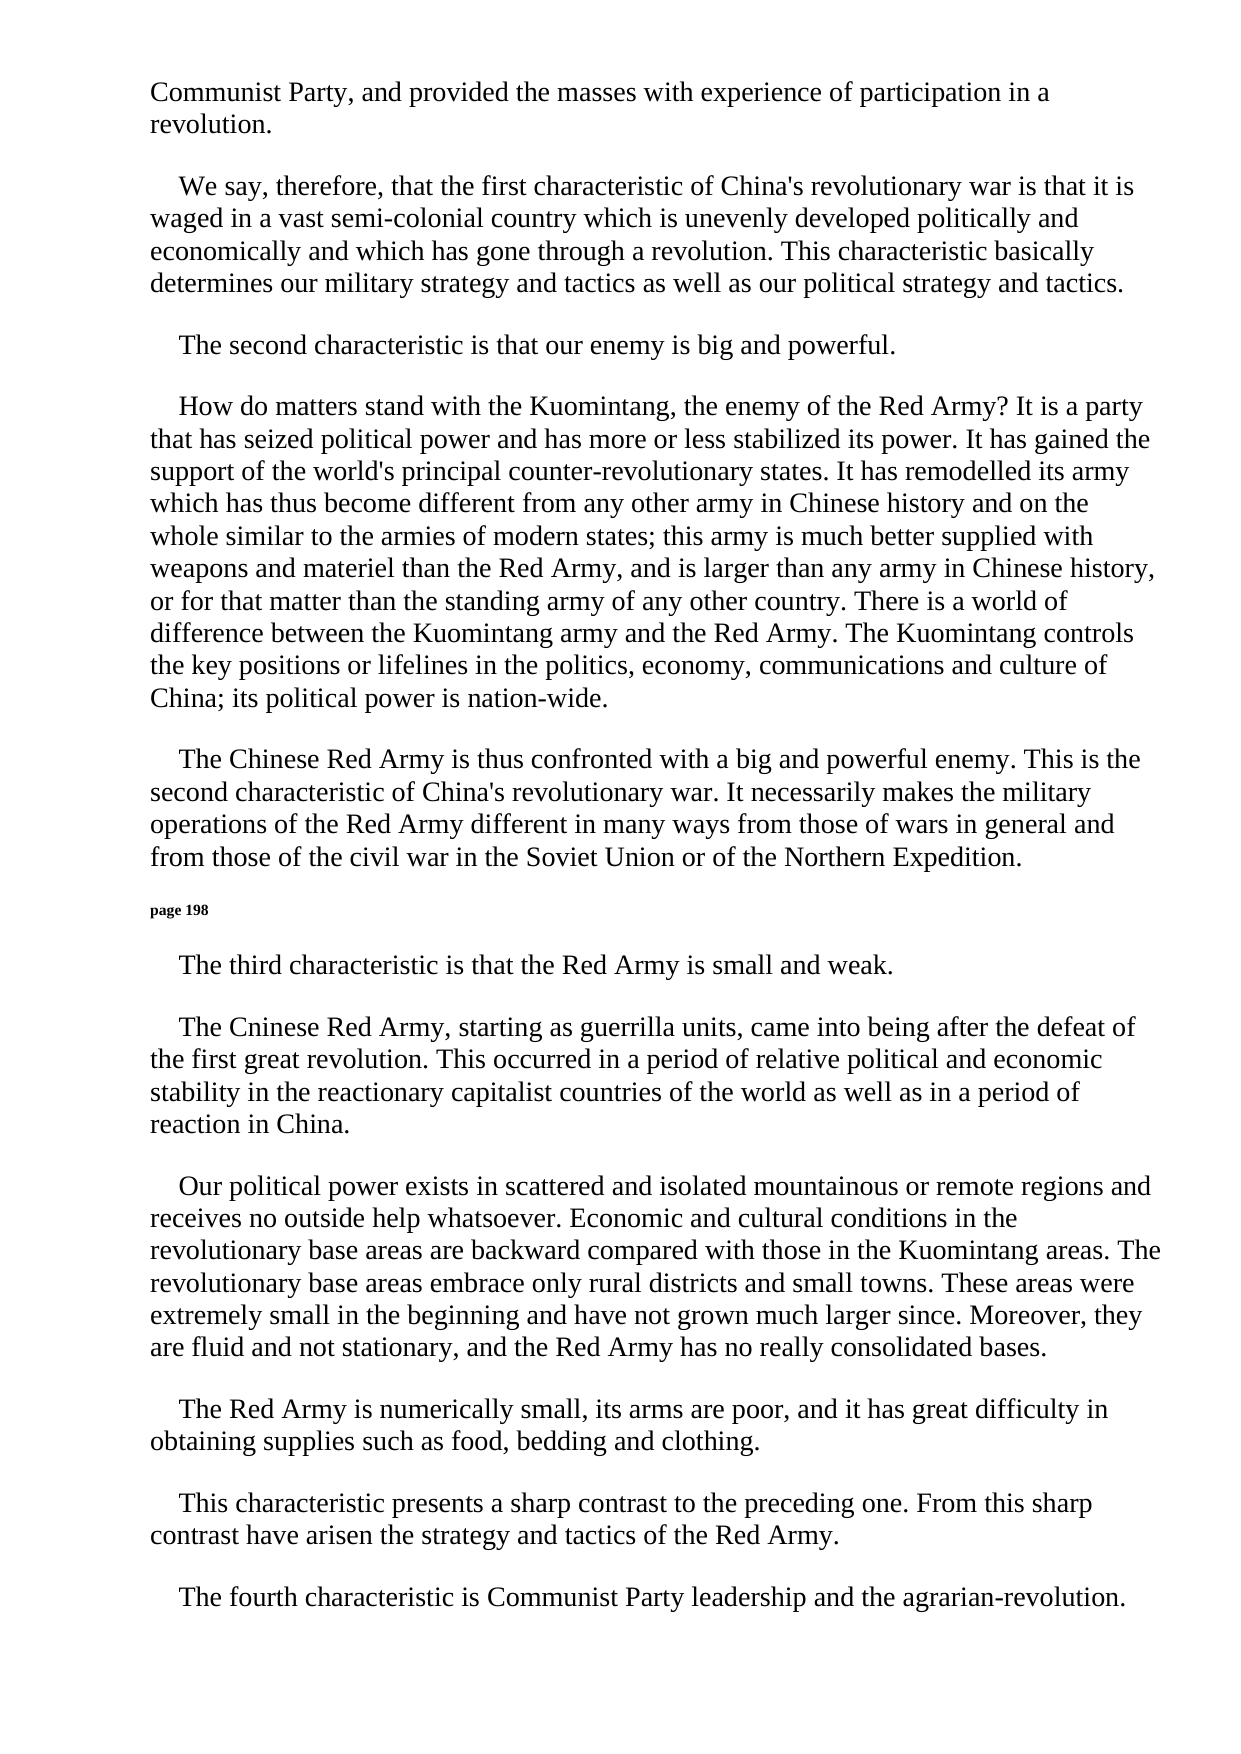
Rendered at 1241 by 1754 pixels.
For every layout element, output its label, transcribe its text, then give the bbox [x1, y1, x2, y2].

text The fourth characteristic is Communist Party leadership and the agrarian-revolution. [150, 1580, 1165, 1612]
text Our political power exists in scattered and isolated mountainous or remote regions and receives no outside help whatsoever. Economic and cultural conditions in the revolutionary base areas are backward compared with those in the Kuomintang areas. The revolutionary base areas embrace only rural districts and small towns. These areas were extremely small in the beginning and have not grown much larger since. Moreover, they are fluid and not stationary, and the Red Army has no really consolidated bases. [150, 1168, 1165, 1363]
text This characteristic presents a sharp contrast to the preceding one. From this sharp contrast have arisen the strategy and tactics of the Red Army. [150, 1486, 1165, 1551]
text The third characteristic is that the Red Army is small and weak. [150, 948, 1165, 981]
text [150, 75, 1165, 140]
text The second characteristic is that our enemy is big and powerful. [150, 328, 1165, 360]
text We say, therefore, that the first characteristic of China's revolutionary war is that it is waged in a vast semi-colonial country which is unevenly developed politically and economically and which has gone through a revolution. This characteristic basically determines our military strategy and tactics as well as our political strategy and tactics. [150, 169, 1165, 298]
text The Cninese Red Army, starting as guerrilla units, came into being after the defeat of the first great revolution. This occurred in a period of relative political and economic stability in the reactionary capitalist countries of the world as well as in a period of reaction in China. [150, 1010, 1165, 1139]
text The Chinese Red Army is thus confronted with a big and powerful enemy. This is the second characteristic of China's revolutionary war. It necessarily makes the military operations of the Red Army different in many ways from those of wars in general and from those of the civil war in the Soviet Union or of the Northern Expedition. [150, 742, 1165, 872]
text page 198 [150, 901, 1165, 919]
text How do matters stand with the Kuomintang, the enemy of the Red Army? It is a party that has seized political power and has more or less stabilized its power. It has gained the support of the world's principal counter-revolutionary states. It has remodelled its army which has thus become different from any other army in Chinese history and on the whole similar to the armies of modern states; this army is much better supplied with weapons and materiel than the Red Army, and is larger than any army in Chinese history, or for that matter than the standing army of any other country. There is a world of difference between the Kuomintang army and the Red Army. The Kuomintang controls the key positions or lifelines in the politics, economy, communications and culture of China; its political power is nation-wide. [150, 389, 1165, 713]
text The Red Army is numerically small, its arms are poor, and it has great difficulty in obtaining supplies such as food, bedding and clothing. [150, 1392, 1165, 1457]
